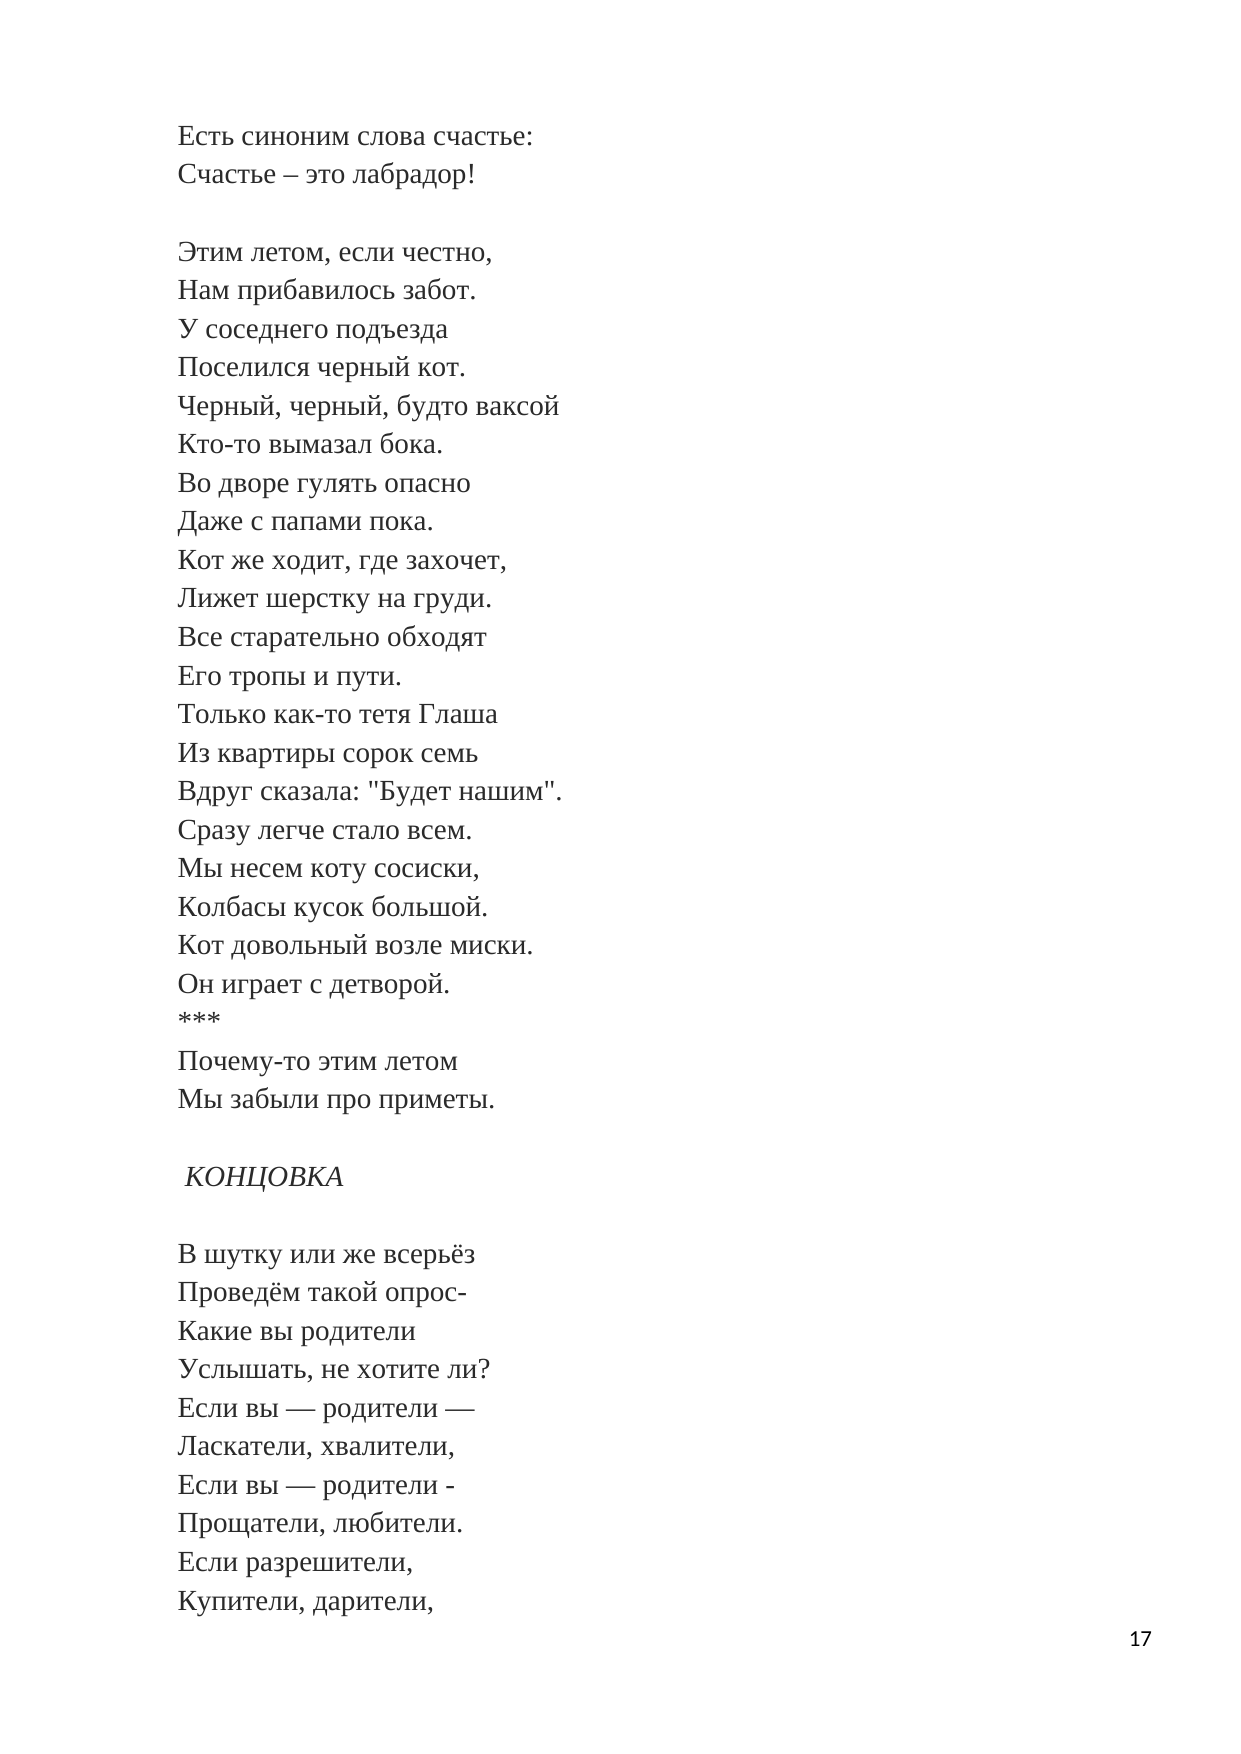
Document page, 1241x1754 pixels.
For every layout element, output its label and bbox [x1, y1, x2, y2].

text [177, 118, 1152, 1616]
